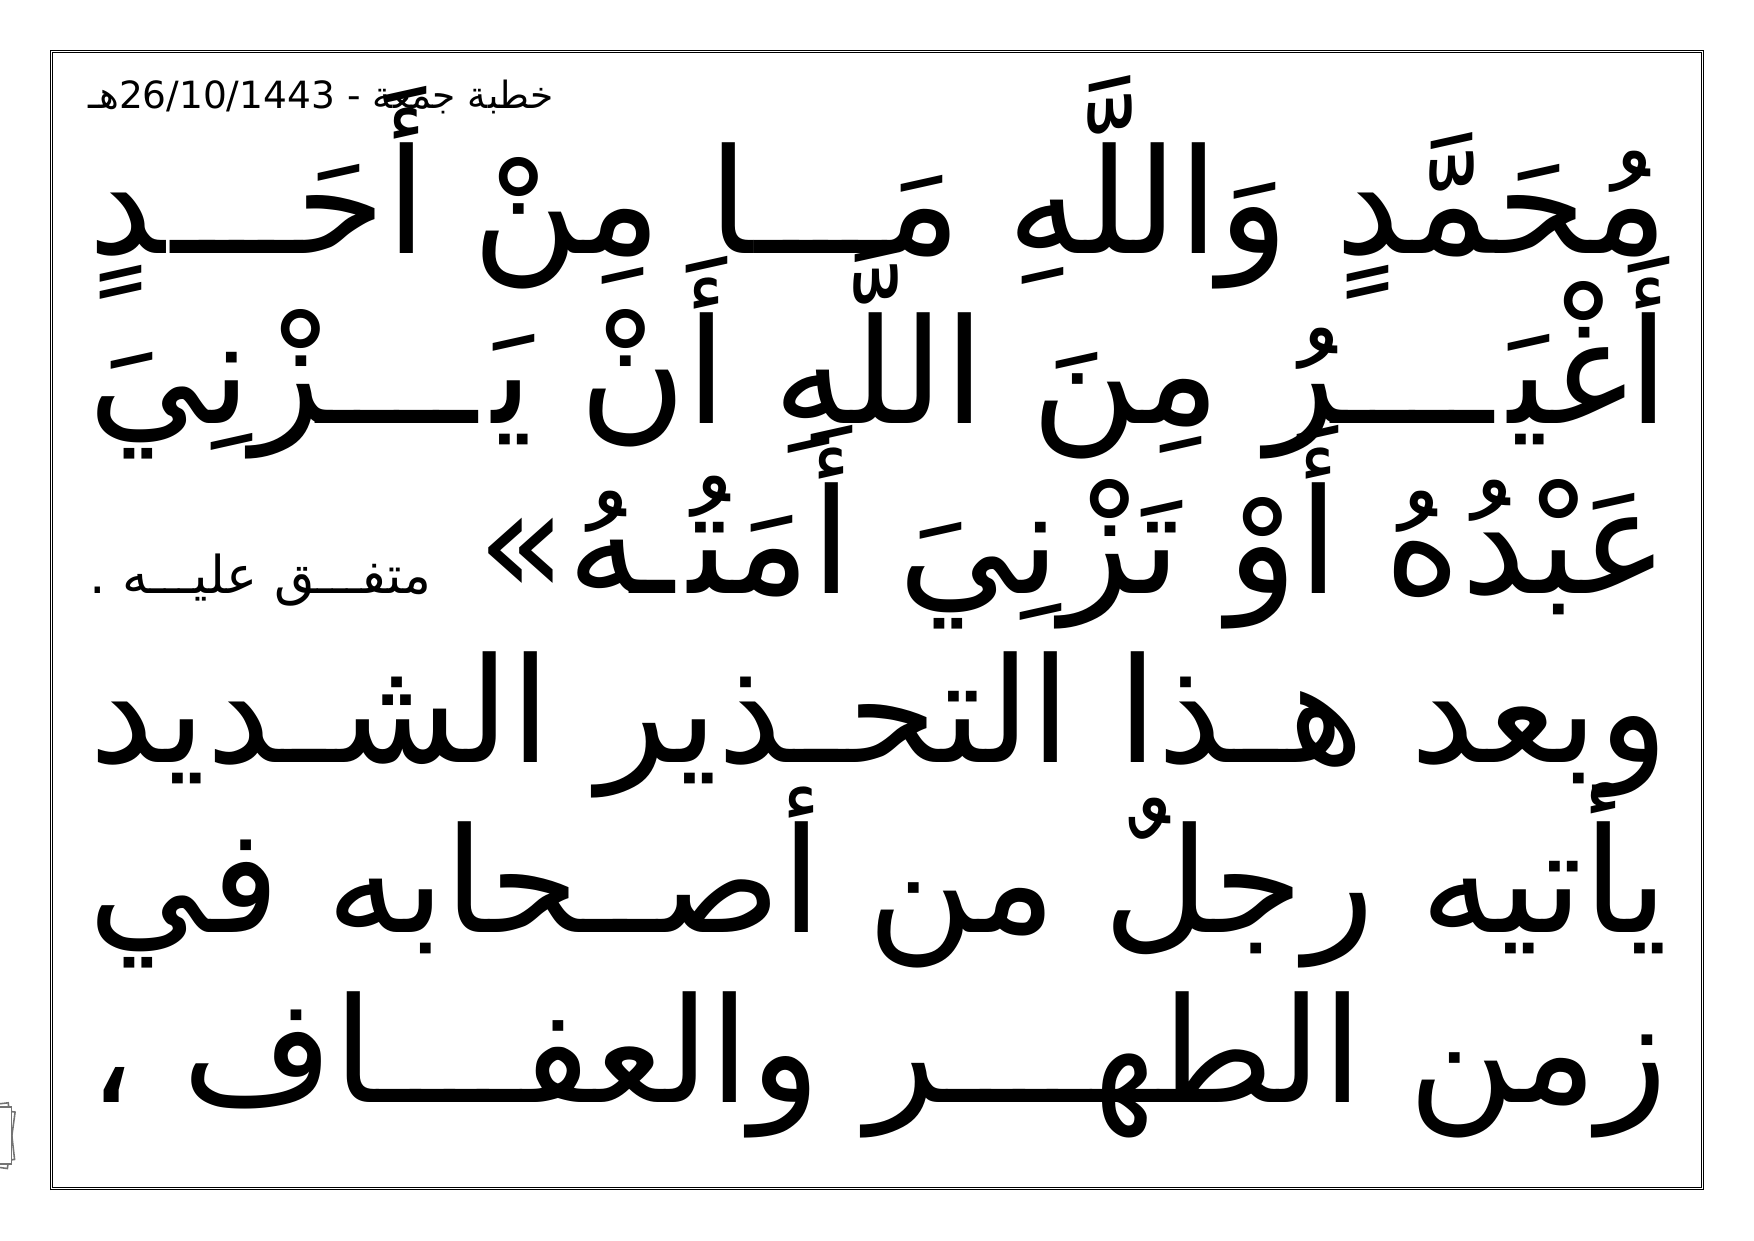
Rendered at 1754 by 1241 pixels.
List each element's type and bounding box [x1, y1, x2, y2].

text [89, 118, 1668, 1137]
